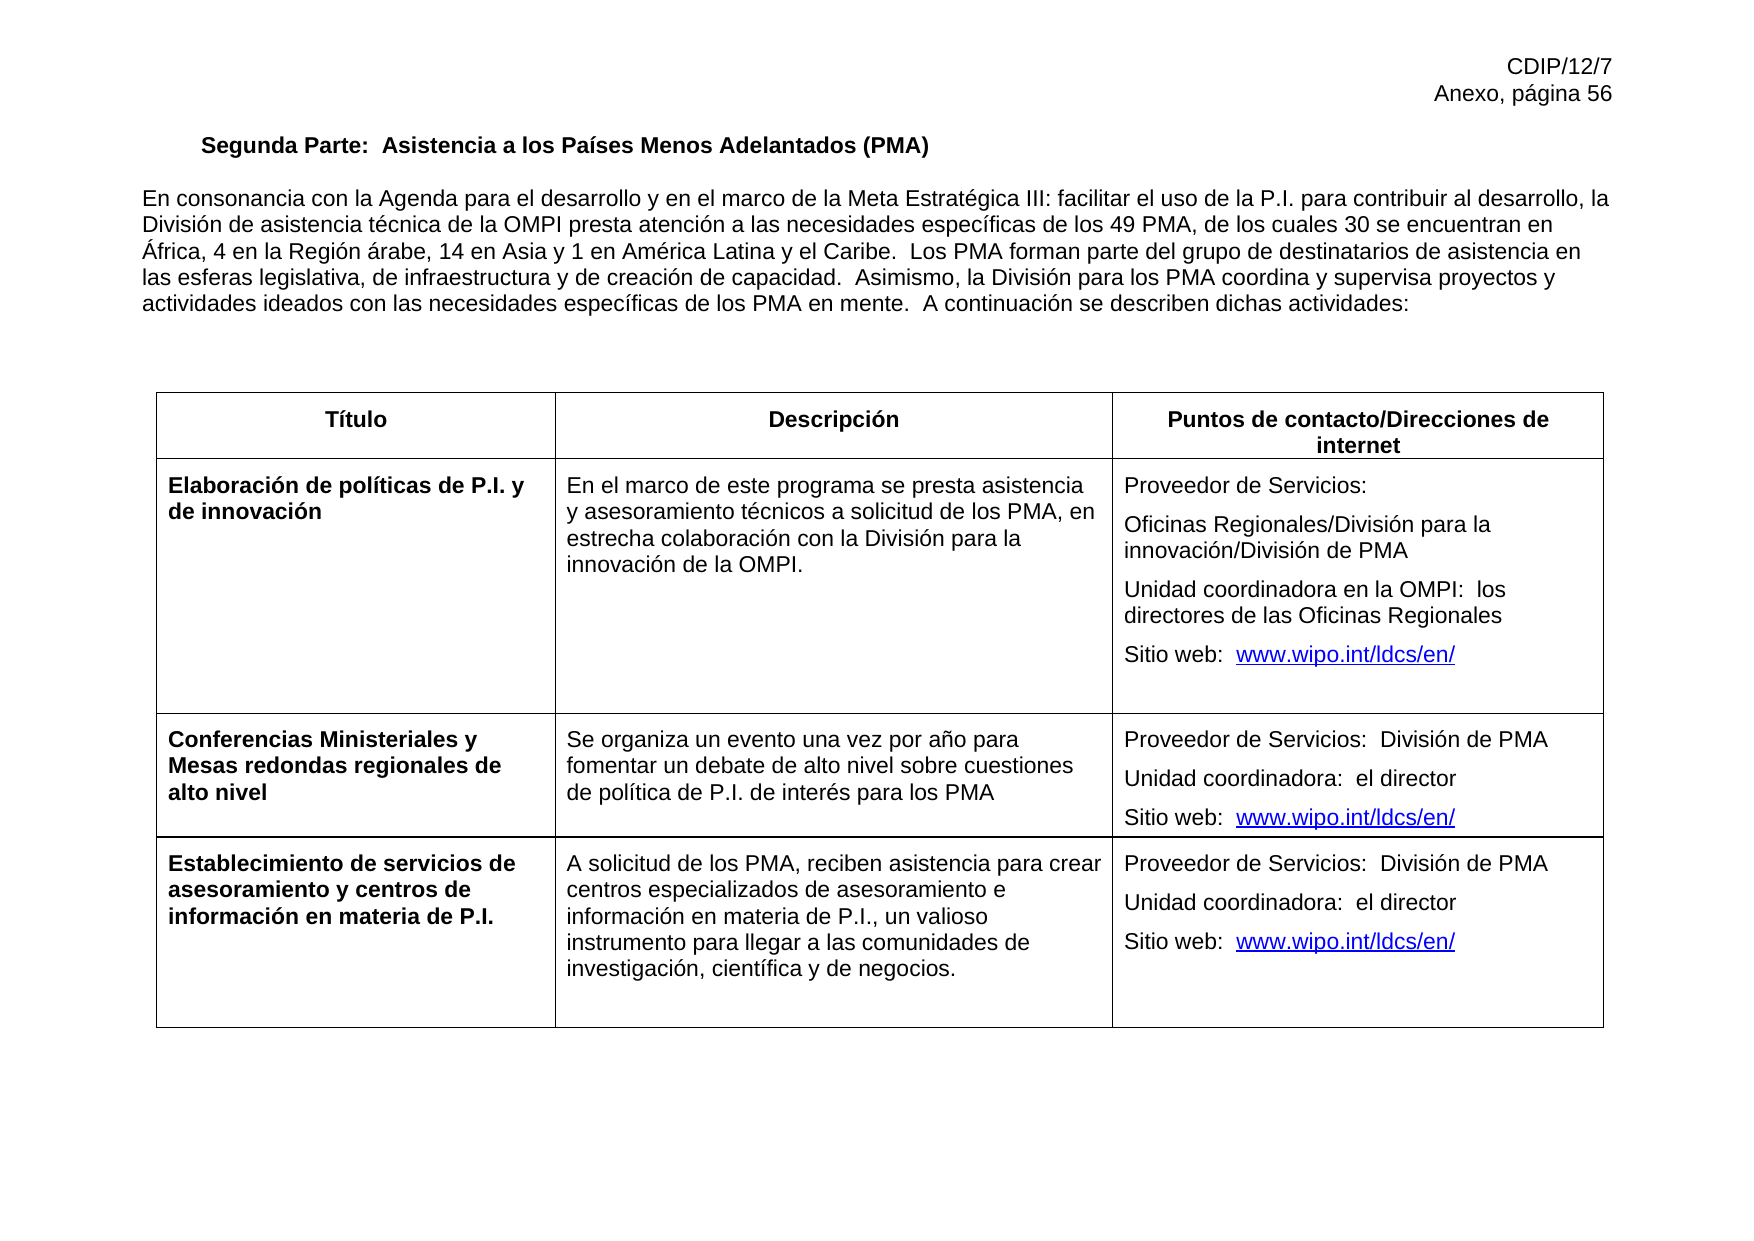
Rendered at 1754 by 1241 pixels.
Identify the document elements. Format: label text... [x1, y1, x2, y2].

table_header Descripción [556, 393, 1112, 458]
table_header Puntos de contacto/Direcciones de internet [1113, 393, 1603, 458]
table_cell En el marco de este programa se presta asistencia y asesoramiento técnicos a solicitud de los PMA, en estrecha colaboración con la División para la innovación de la OMPI. [556, 459, 1112, 712]
table_cell A solicitud de los PMA, reciben asistencia para crear centros especializados de asesoramiento e información en materia de P.I., un valioso instrumento para llegar a las comunidades de investigación, científica y de negocios. [556, 838, 1112, 1027]
table_cell Se organiza un evento una vez por año para fomentar un debate de alto nivel sobre cuestiones de política de P.I. de interés para los PMA [556, 714, 1112, 836]
table_cell Establecimiento de servicios de asesoramiento y centros de información en materia de P.I. [157, 838, 555, 1027]
table_cell Proveedor de Servicios: Oficinas Regionales/División para la innovación/División de PMA Unidad coordinadora en la OMPI: los directores de las Oficinas Regionales Sitio web: www.wipo.int/ldcs/en/ [1113, 459, 1603, 712]
table_header Título [157, 393, 555, 458]
table_cell Elaboración de políticas de P.I. y de innovación [157, 459, 555, 712]
table_cell Proveedor de Servicios: División de PMA Unidad coordinadora: el director Sitio web: www.wipo.int/ldcs/en/ [1113, 838, 1603, 1027]
text En consonancia con la Agenda para el desarrollo y en el marco de la Meta Estratégica III: facilitar el uso de la P.I. para contribuir al desarrollo, la División de asistencia técnica de la OMPI presta atención a las necesidades específicas de los 49 PMA, de los cuales 30 se encuentran en África, 4 en la Región árabe, 14 en Asia y 1 en América Latina y el Caribe. Los PMA forman parte del grupo de destinatarios de asistencia en las esferas legislativa, de infraestructura y de creación de capacidad. Asimismo, la División para los PMA coordina y supervisa proyectos y actividades ideados con las necesidades específicas de los PMA en mente. A continuación se describen dichas actividades: [142, 185, 1612, 317]
text Segunda Parte: Asistencia a los Países Menos Adelantados (PMA) [201, 132, 1612, 158]
table_cell Conferencias Ministeriales y Mesas redondas regionales de alto nivel [157, 714, 555, 836]
table_cell Proveedor de Servicios: División de PMA Unidad coordinadora: el director Sitio web: www.wipo.int/ldcs/en/ [1113, 714, 1603, 836]
